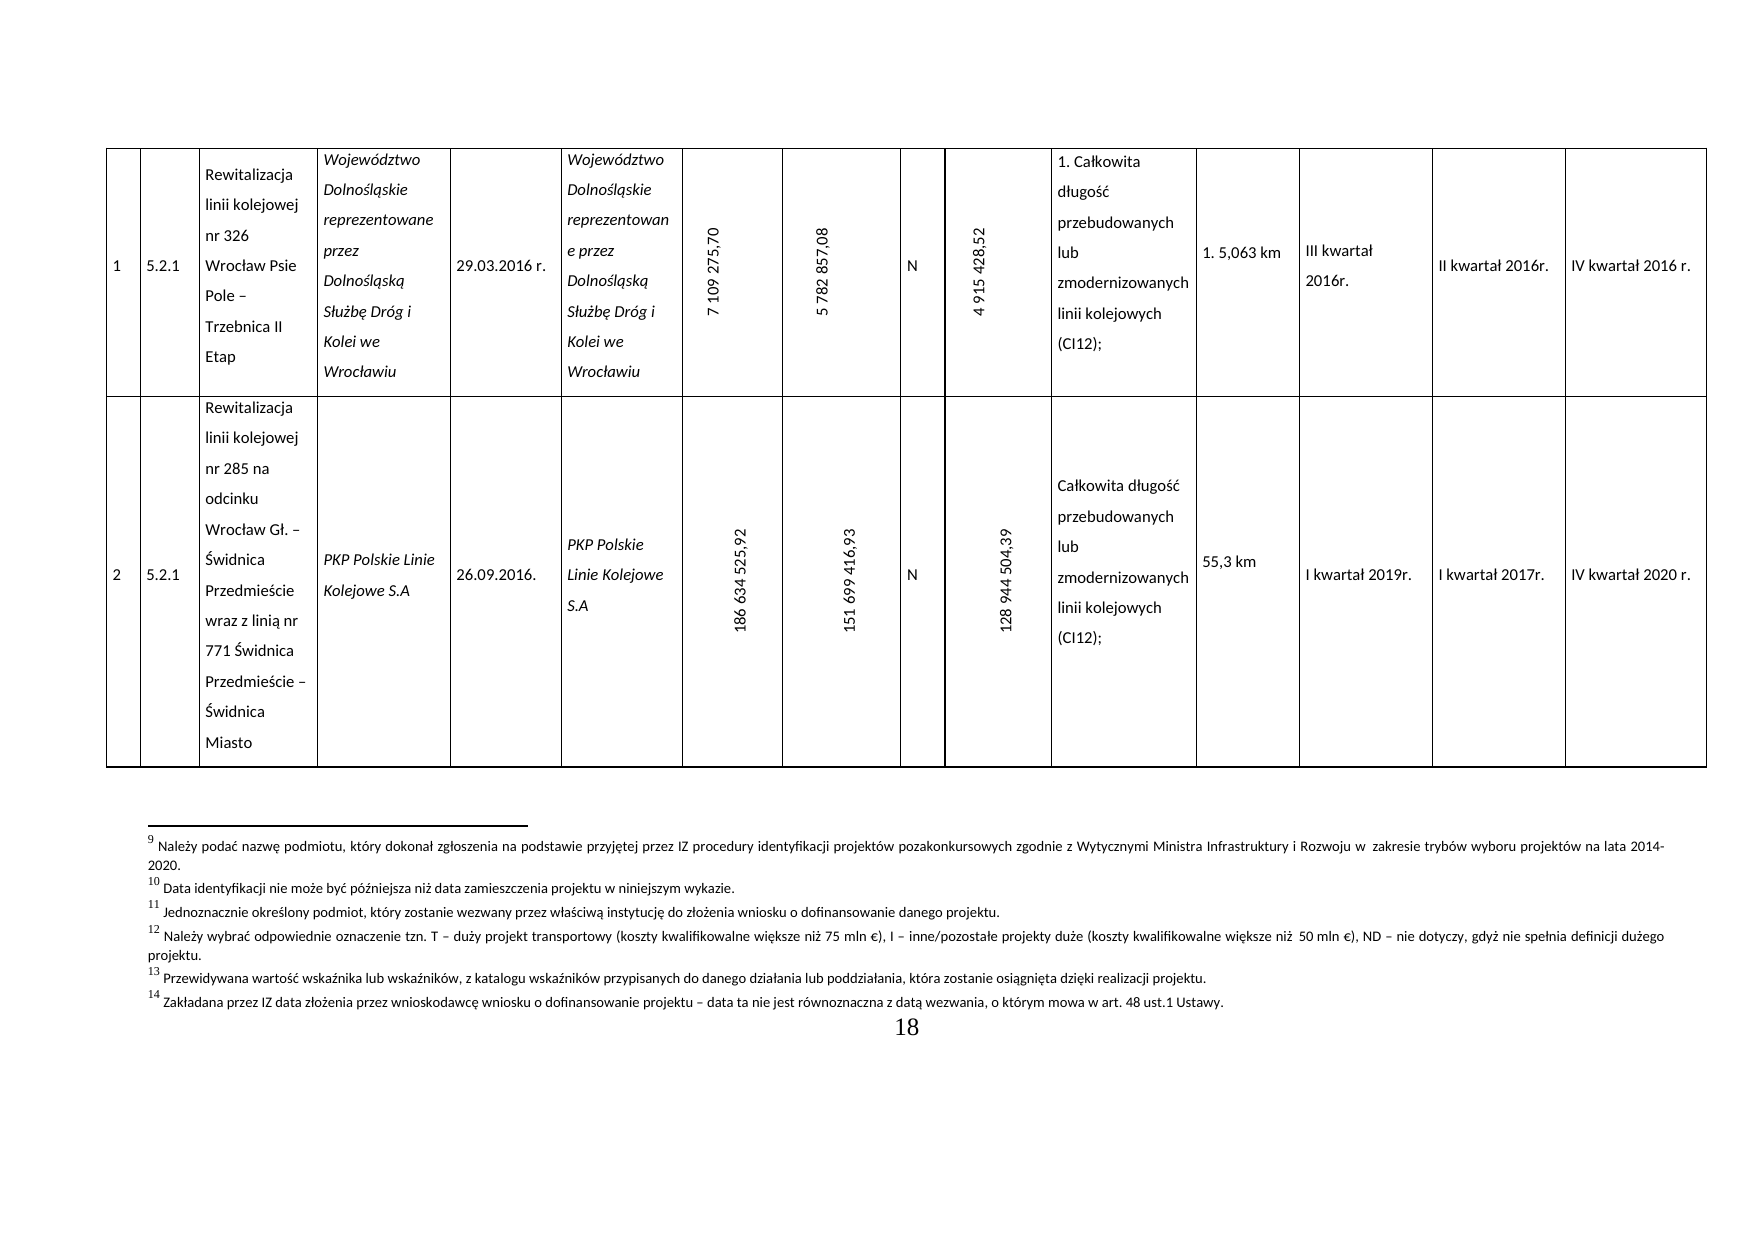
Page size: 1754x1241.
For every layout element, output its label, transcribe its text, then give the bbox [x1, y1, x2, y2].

table_cell 29.03.2016 r. [451, 149, 561, 396]
table_cell 1. Całkowita długość przebudowanych lub zmodernizowanych linii kolejowych (CI12); [1052, 149, 1196, 396]
table_cell 5 782 857,08 [783, 149, 900, 396]
table_cell N [901, 149, 944, 396]
table_cell IV kwartał 2020 r. [1566, 397, 1706, 766]
table_cell 26.09.2016. [451, 397, 561, 766]
table_cell Województwo Dolnośląskie reprezentowane przez Dolnośląską Służbę Dróg i Kolei we Wrocławiu [318, 149, 450, 396]
table_cell IV kwartał 2016 r. [1566, 149, 1706, 396]
table_cell 5.2.1 [141, 149, 199, 396]
table_cell 2 [107, 397, 140, 766]
table_cell N [901, 397, 944, 766]
table_cell Województwo Dolnośląskie reprezentowane przez Dolnośląską Służbę Dróg i Kolei we Wrocławiu [562, 149, 682, 396]
table_cell PKP Polskie Linie Kolejowe S.A [318, 397, 450, 766]
table_cell PKP Polskie Linie Kolejowe S.A [562, 397, 682, 766]
table_cell II kwartał 2016r. [1433, 149, 1565, 396]
table_cell Rewitalizacja linii kolejowej nr 326 Wrocław Psie Pole – Trzebnica II Etap [200, 149, 317, 396]
table_cell III kwartał 2016r. [1300, 149, 1432, 396]
table_cell 7 109 275,70 [683, 149, 782, 396]
table_cell 151 699 416,93 [783, 397, 900, 766]
table_cell Rewitalizacja linii kolejowej nr 285 na odcinku Wrocław Gł. – Świdnica Przedmieście wraz z linią nr 771 Świdnica Przedmieście – Świdnica Miasto [200, 397, 317, 766]
table_cell 4 915 428,52 [946, 149, 1051, 396]
table_cell 55,3 km [1197, 397, 1299, 766]
table_cell 5.2.1 [141, 397, 199, 766]
table_cell 1. 5,063 km [1197, 149, 1299, 396]
table_cell I kwartał 2019r. [1300, 397, 1432, 766]
table_cell 128 944 504,39 [946, 397, 1051, 766]
table_cell 186 634 525,92 [683, 397, 782, 766]
table_cell 1 [107, 149, 140, 396]
table_cell Całkowita długość przebudowanych lub zmodernizowanych linii kolejowych (CI12); [1052, 397, 1196, 766]
table_cell I kwartał 2017r. [1433, 397, 1565, 766]
